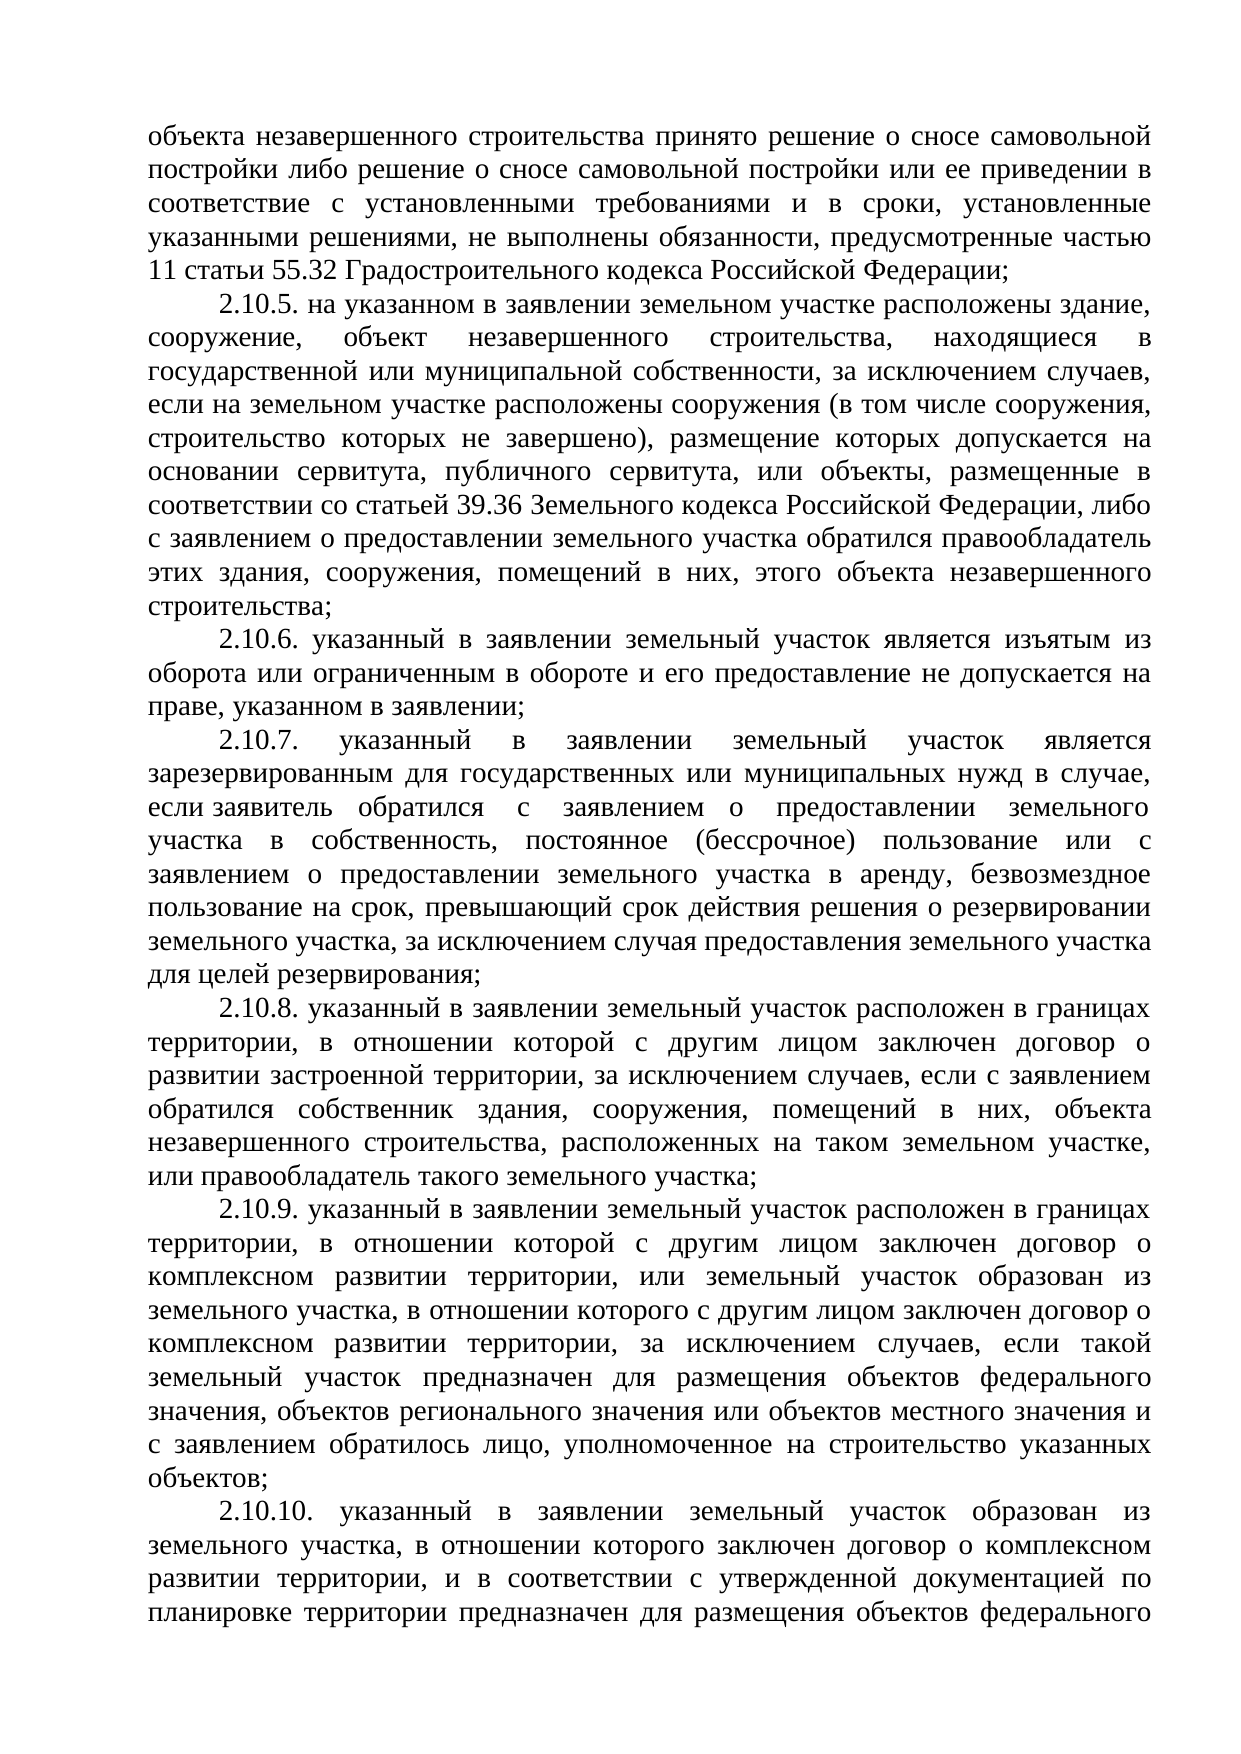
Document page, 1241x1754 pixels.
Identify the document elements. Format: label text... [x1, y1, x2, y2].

text 2.10.9. указанный в заявлении земельный участок расположен в границах территории, в отношении которой с другим лицом заключен договор о комплексном развитии территории, или земельный участок образован из земельного участка, в отношении которого с другим лицом заключен договор о комплексном развитии территории, за исключением случаев, если такой земельный участок предназначен для размещения объектов федерального значения, объектов регионального значения или объектов местного значения и с заявлением обратилось лицо, уполномоченное на строительство указанных объектов; [148, 1191, 1152, 1493]
text 2.10.6. указанный в заявлении земельный участок является изъятым из оборота или ограниченным в обороте и его предоставление не допускается на праве, указанном в заявлении; [148, 621, 1152, 722]
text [148, 118, 1152, 286]
text 2.10.7. указанный в заявлении земельный участок является зарезервированным для государственных или муниципальных нужд в случае, если заявитель обратился с заявлением о предоставлении земельного участка в собственность, постоянное (бессрочное) пользование или с заявлением о предоставлении земельного участка в аренду, безвозмездное пользование на срок, превышающий срок действия решения о резервировании земельного участка, за исключением случая предоставления земельного участка для целей резервирования; [148, 722, 1152, 990]
text 2.10.5. на указанном в заявлении земельном участке расположены здание, сооружение, объект незавершенного строительства, находящиеся в государственной или муниципальной собственности, за исключением случаев, если на земельном участке расположены сооружения (в том числе сооружения, строительство которых не завершено), размещение которых допускается на основании сервитута, публичного сервитута, или объекты, размещенные в соответствии со статьей 39.36 Земельного кодекса Российской Федерации, либо с заявлением о предоставлении земельного участка обратился правообладатель этих здания, сооружения, помещений в них, этого объекта незавершенного строительства; [148, 286, 1152, 621]
text 2.10.8. указанный в заявлении земельный участок расположен в границах территории, в отношении которой с другим лицом заключен договор о развитии застроенной территории, за исключением случаев, если с заявлением обратился собственник здания, сооружения, помещений в них, объекта незавершенного строительства, расположенных на таком земельном участке, или правообладатель такого земельного участка; [148, 990, 1152, 1191]
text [148, 1493, 1152, 1627]
